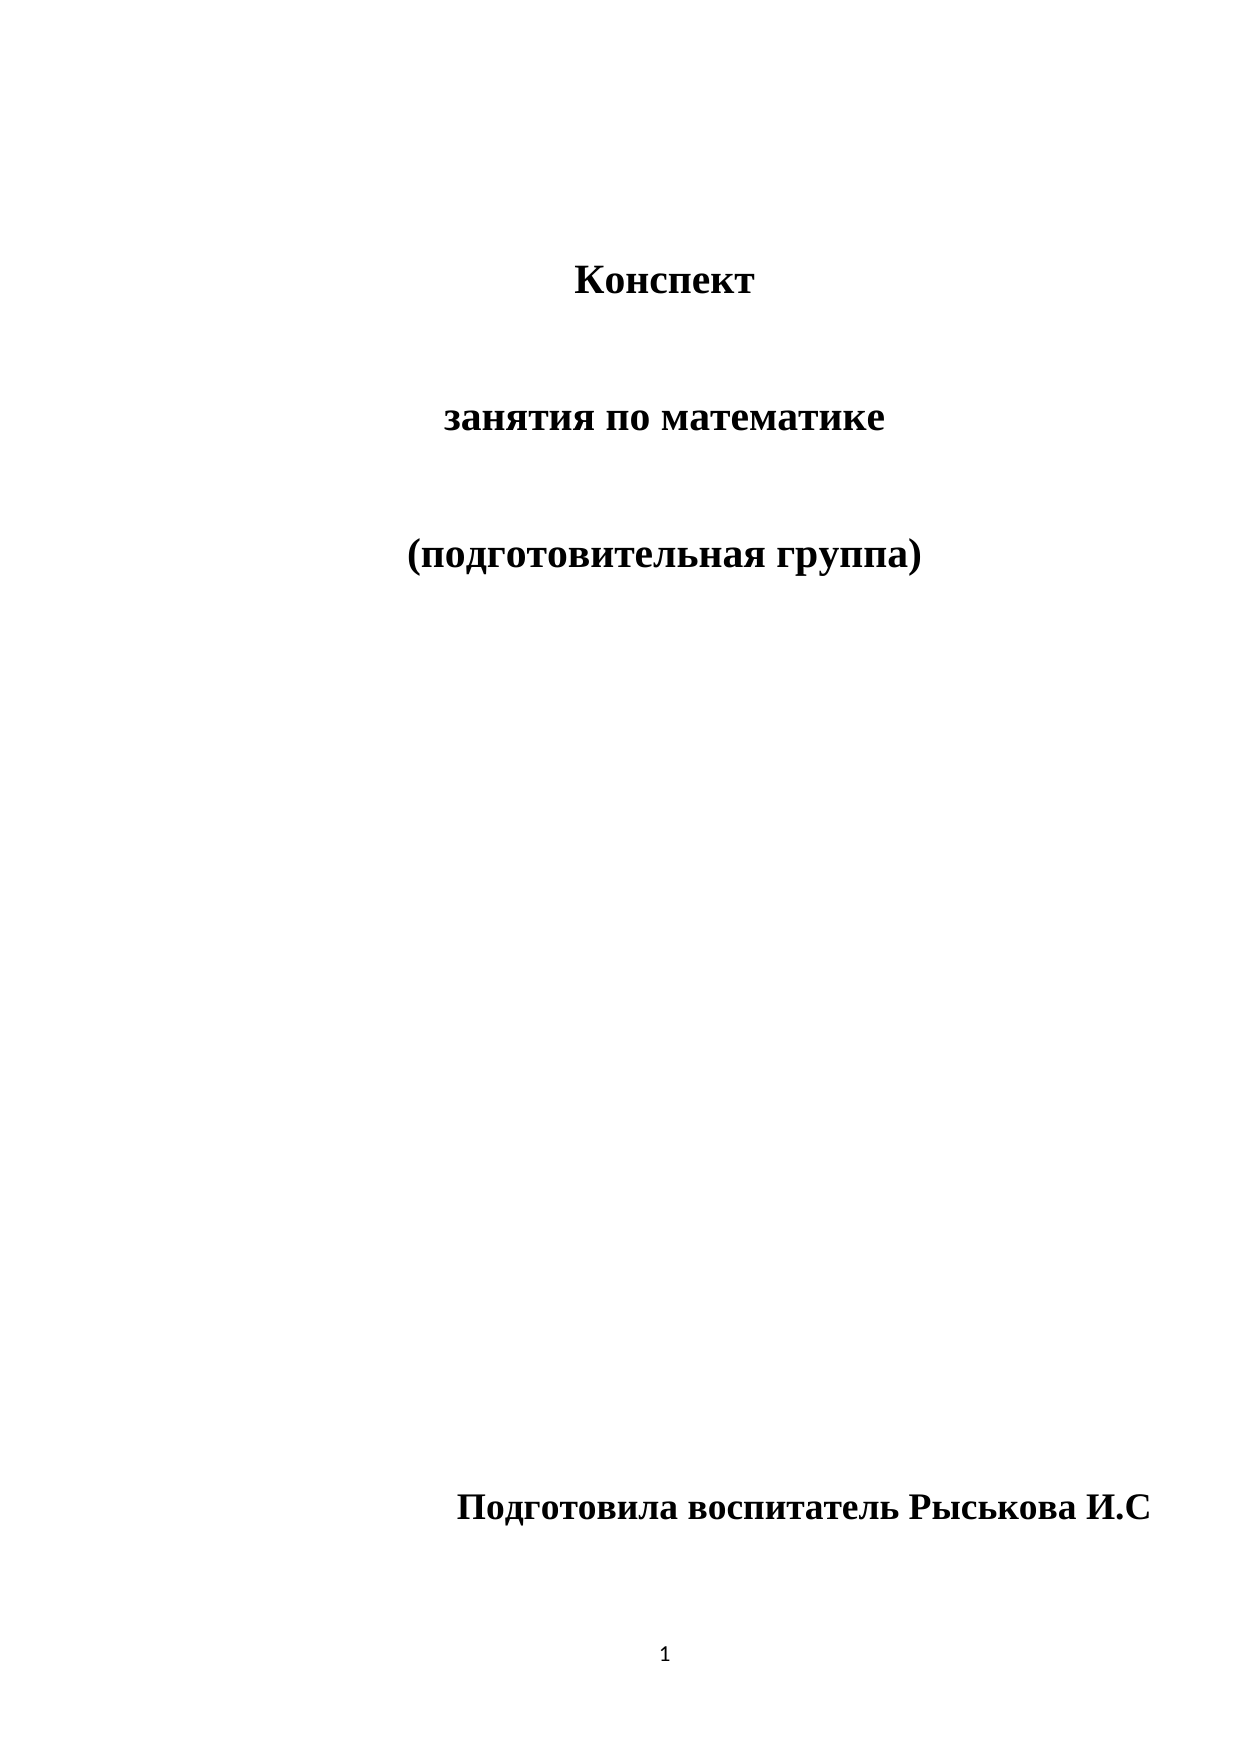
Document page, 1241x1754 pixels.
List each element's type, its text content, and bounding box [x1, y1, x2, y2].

text Подготовила воспитатель Рыськова И.С [177, 1485, 1152, 1528]
text Конспект [177, 255, 1152, 303]
text (подготовительная группа) [177, 528, 1152, 576]
text занятия по математике [177, 391, 1152, 439]
